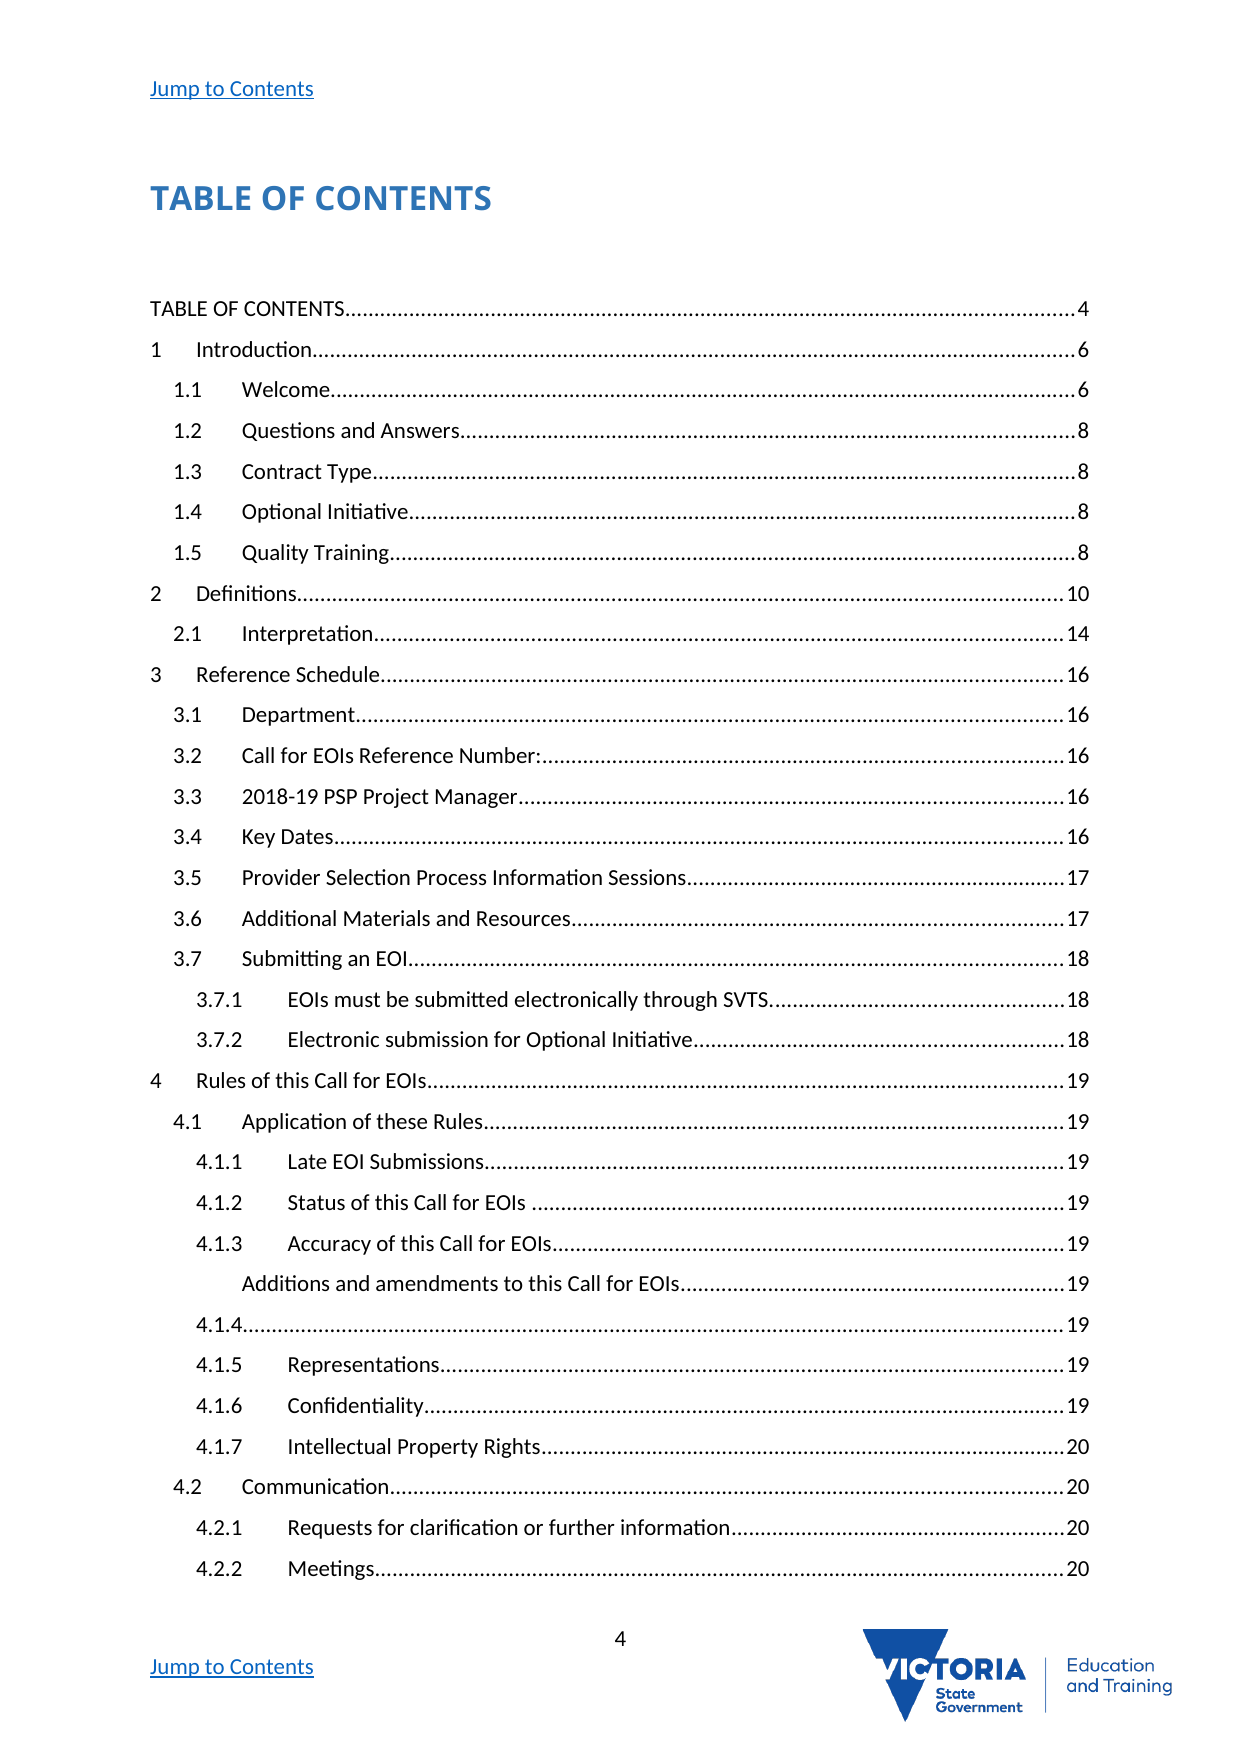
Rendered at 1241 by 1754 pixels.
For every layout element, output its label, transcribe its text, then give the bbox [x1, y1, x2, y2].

text TABLE OF CONTENTS [150, 175, 1090, 220]
picture [862, 1629, 1218, 1722]
